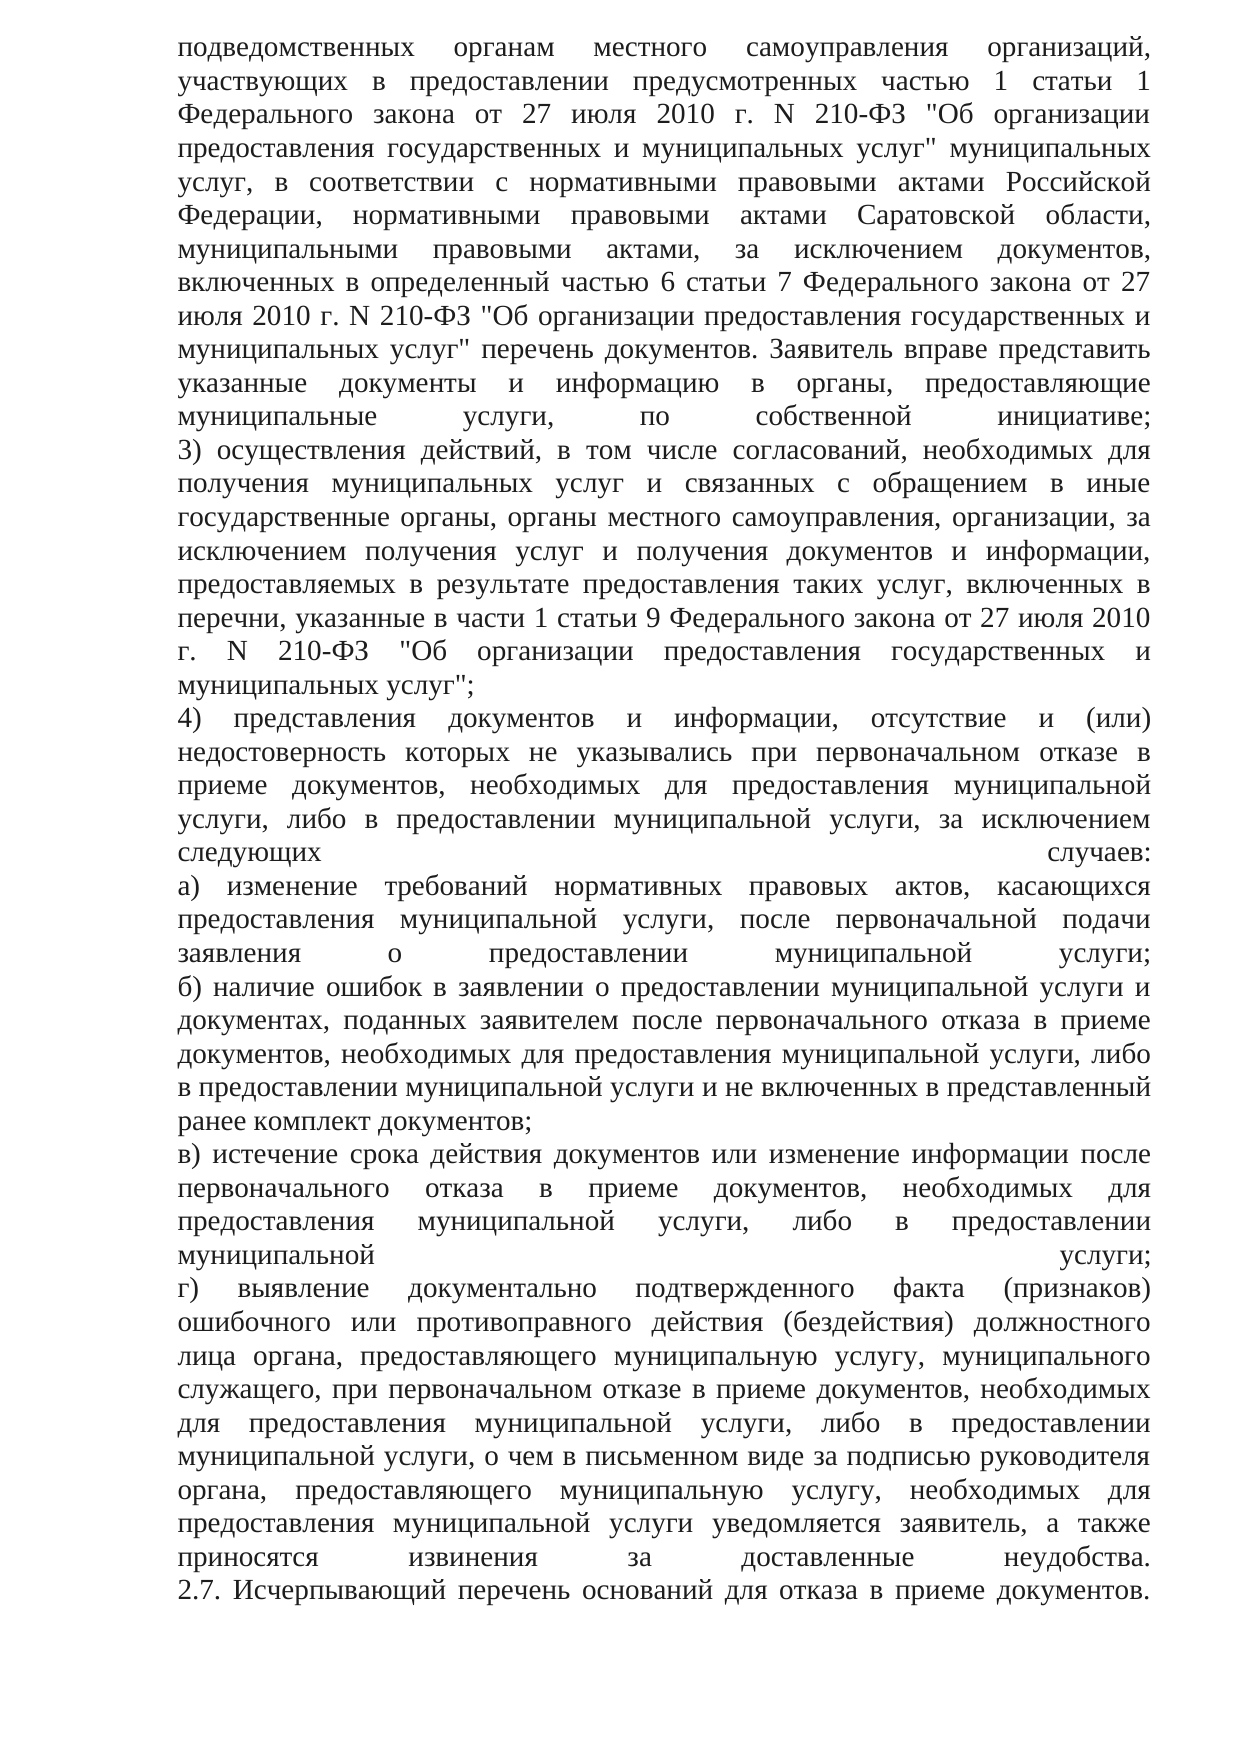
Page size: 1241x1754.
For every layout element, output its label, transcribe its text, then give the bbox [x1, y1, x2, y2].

text 4) представления документов и информации, отсутствие и (или) недостоверность которых не указывались при первоначальном отказе в приеме документов, необходимых для предоставления муниципальной услуги, либо в предоставлении муниципальной услуги, за исключением следующих случаев: а) изменение требований нормативных правовых актов, касающихся предоставления муниципальной услуги, после первоначальной подачи заявления о предоставлении муниципальной услуги; б) наличие ошибок в заявлении о предоставлении муниципальной услуги и документах, поданных заявителем после первоначального отказа в приеме документов, необходимых для предоставления муниципальной услуги, либо в предоставлении муниципальной услуги и не включенных в представленный ранее комплект документов; [177, 700, 1152, 1136]
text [177, 1136, 1152, 1606]
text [177, 29, 1152, 700]
